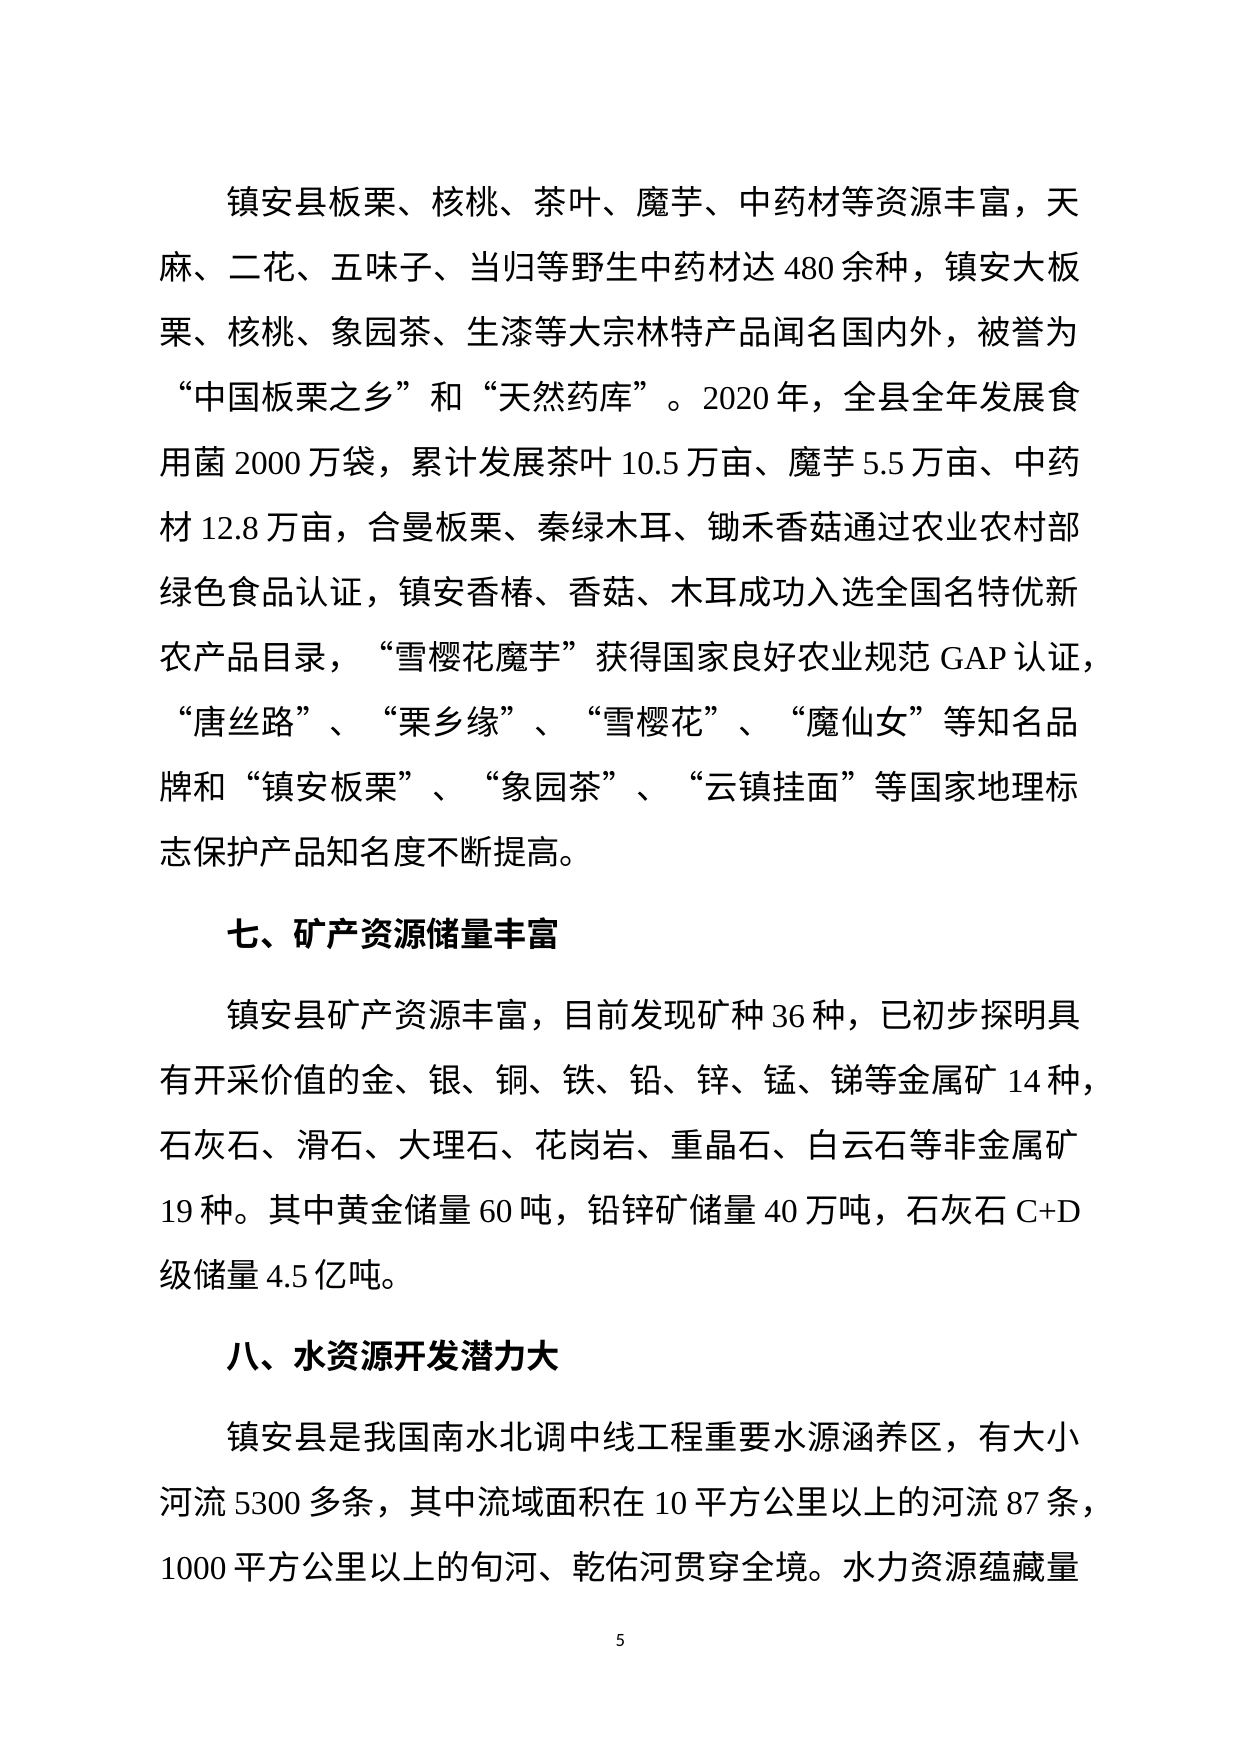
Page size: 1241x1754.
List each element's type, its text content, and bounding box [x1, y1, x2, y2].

text 七、矿产资源储量丰富 [159, 899, 1081, 964]
text 镇安县板栗、核桃、茶叶、魔芋、中药材等资源丰富，天麻、二花、五味子、当归等野生中药材达480余种，镇安大板栗、核桃、象园茶、生漆等大宗林特产品闻名国内外，被誉为“中国板栗之乡”和“天然药库”。2020年，全县全年发展食用菌2000万袋，累计发展茶叶10.5万亩、魔芋5.5万亩、中药材12.8万亩，合曼板栗、秦绿木耳、锄禾香菇通过农业农村部绿色食品认证，镇安香椿、香菇、木耳成功入选全国名特优新农产品目录，“雪樱花魔芋”获得国家良好农业规范GAP认证，“唐丝路”、“栗乡缘”、“雪樱花”、“魔仙女”等知名品牌和“镇安板栗”、“象园茶”、“云镇挂面”等国家地理标志保护产品知名度不断提高。 [159, 168, 1081, 883]
text 镇安县矿产资源丰富，目前发现矿种36种，已初步探明具有开采价值的金、银、铜、铁、铅、锌、锰、锑等金属矿14种，石灰石、滑石、大理石、花岗岩、重晶石、白云石等非金属矿19种。其中黄金储量60吨，铅锌矿储量40万吨，石灰石C+D级储量4.5亿吨。 [159, 980, 1081, 1305]
text 八、水资源开发潜力大 [159, 1322, 1081, 1387]
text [159, 1403, 1081, 1598]
